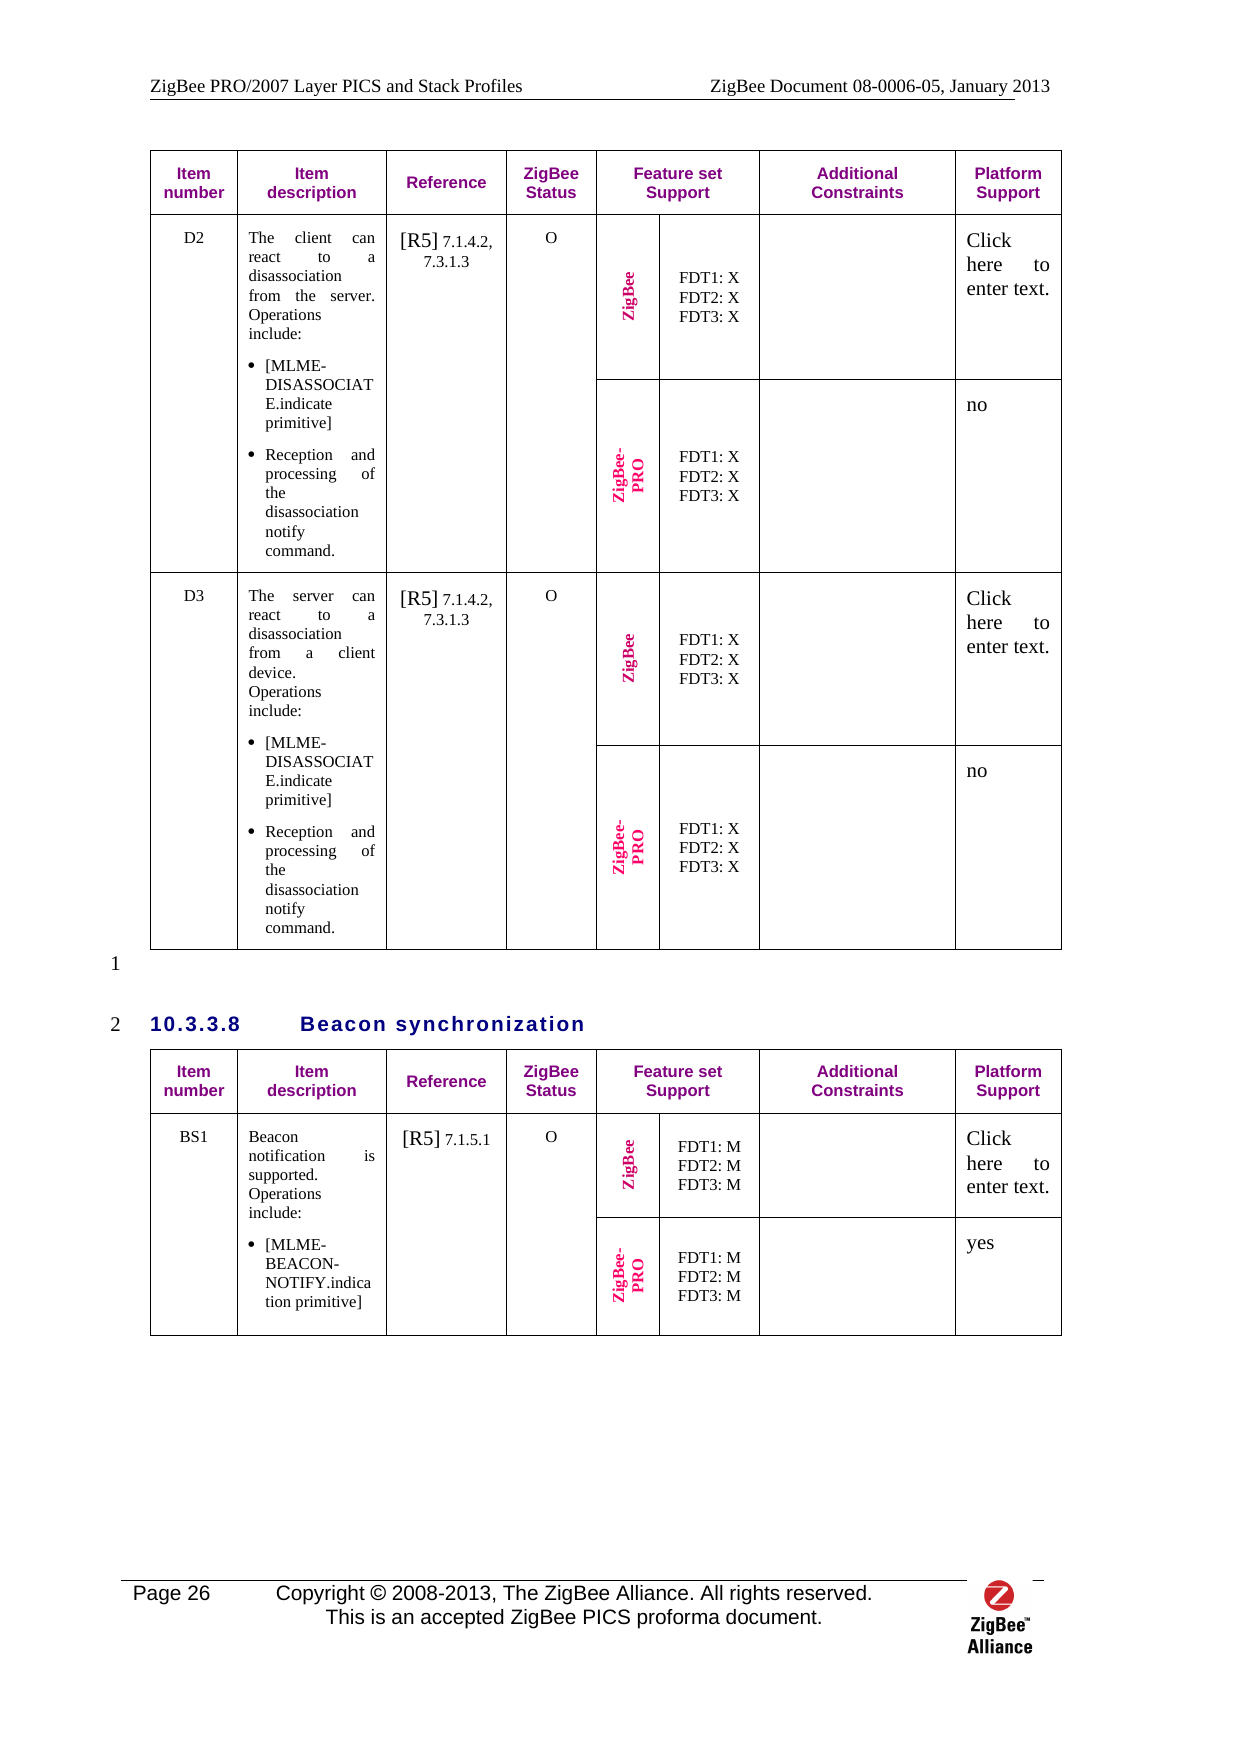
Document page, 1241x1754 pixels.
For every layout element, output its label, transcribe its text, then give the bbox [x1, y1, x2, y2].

table_cell The server can react to a disassociation from a client device. Operations include: [MLME-DISASSOCIATE.indicate primitive] Reception and processing of the disassociation notify command. [238, 573, 386, 949]
table_cell O [507, 1114, 596, 1335]
table_cell ZigBee [597, 1114, 659, 1217]
table_header ZigBee Status [507, 1050, 596, 1113]
table_header Reference [387, 1050, 506, 1113]
table_cell [R5] 7.1.4.2, 7.3.1.3 [387, 215, 506, 572]
table_cell [760, 215, 955, 379]
table_cell [760, 746, 955, 949]
table_header Feature set Support [597, 1050, 759, 1113]
table_cell FDT1: M FDT2: M FDT3: M [660, 1218, 759, 1335]
table_header Reference [387, 151, 506, 214]
table_cell FDT1: X FDT2: X FDT3: X [660, 215, 759, 379]
table_header Additional Constraints [760, 151, 955, 214]
table_header Item description [238, 151, 386, 214]
table_cell FDT1: M FDT2: M FDT3: M [660, 1114, 759, 1217]
table_cell [760, 1218, 955, 1335]
table_cell O [507, 573, 596, 949]
table_cell ZigBee- PRO [597, 1218, 659, 1335]
table_header ZigBee Status [507, 151, 596, 214]
table_cell FDT1: X FDT2: X FDT3: X [660, 573, 759, 745]
table_cell BS1 [151, 1114, 237, 1335]
table_header Item description [238, 1050, 386, 1113]
table_cell [956, 1218, 1061, 1335]
table_cell O [507, 215, 596, 572]
table_cell [760, 1114, 955, 1217]
table_cell [956, 215, 1061, 379]
table_cell D2 [151, 215, 237, 572]
table_cell The client can react to a disassociation from the server. Operations include: [MLME-DISASSOCIATE.indicate primitive] Reception and processing of the disassociation notify command. [238, 215, 386, 572]
table_cell [760, 380, 955, 572]
table_cell ZigBee- PRO [597, 380, 659, 572]
table_cell [956, 380, 1061, 572]
table_cell [956, 746, 1061, 949]
table_cell [R5] 7.1.5.1 [387, 1114, 506, 1335]
table_cell ZigBee [597, 573, 659, 745]
table_header Platform Support [956, 151, 1061, 214]
table_cell [R5] 7.1.4.2, 7.3.1.3 [387, 573, 506, 949]
table_header Item number [151, 1050, 237, 1113]
table_cell D3 [151, 573, 237, 949]
table_cell FDT1: X FDT2: X FDT3: X [660, 380, 759, 572]
table_cell ZigBee- PRO [597, 746, 659, 949]
table_header Item number [151, 151, 237, 214]
picture [967, 1580, 1033, 1658]
table_header Additional Constraints [760, 1050, 955, 1113]
table_cell [760, 573, 955, 745]
table_cell Beacon notification is supported. Operations include: [MLME-BEACON-NOTIFY.indication primitive] [238, 1114, 386, 1335]
table_cell ZigBee [597, 215, 659, 379]
table_header Platform Support [956, 1050, 1061, 1113]
subtitle Beacon synchronization [150, 1012, 1015, 1036]
table_header Feature set Support [597, 151, 759, 214]
table_cell [956, 573, 1061, 745]
table_cell FDT1: X FDT2: X FDT3: X [660, 746, 759, 949]
table_cell [956, 1114, 1061, 1217]
